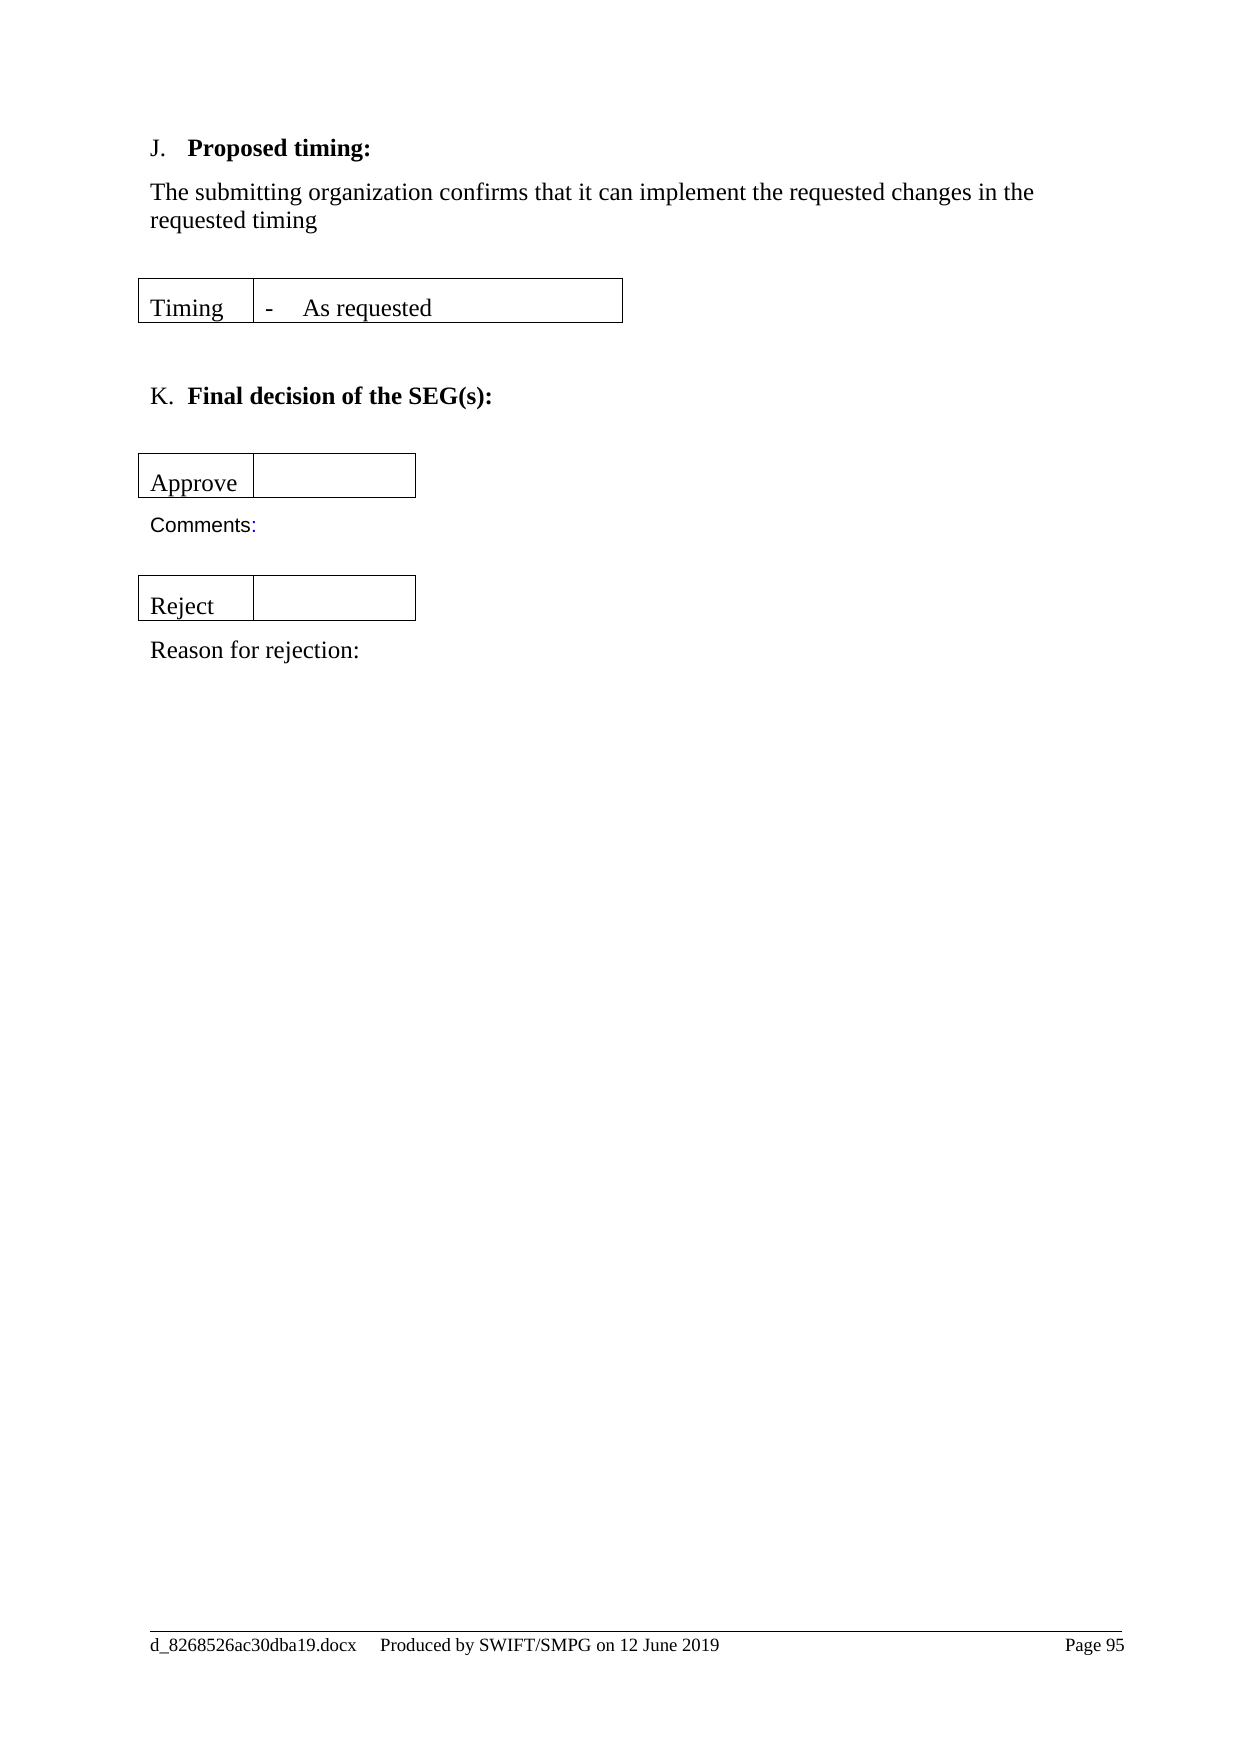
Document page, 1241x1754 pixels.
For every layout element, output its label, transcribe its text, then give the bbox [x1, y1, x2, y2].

subtitle Final decision of the SEG(s): [150, 381, 1122, 409]
table_header [254, 576, 415, 620]
table_header Timing [139, 279, 253, 322]
table_header Approve [139, 454, 253, 497]
table_header Reject [139, 576, 253, 620]
text Reason for rejection: [150, 635, 1122, 664]
text Comments: [150, 513, 1122, 537]
subtitle Proposed timing: [150, 133, 1122, 162]
text The submitting organization confirms that it can implement the requested changes in the requested timing [150, 177, 1122, 234]
table_header [254, 454, 415, 497]
table_header As requested [254, 279, 622, 322]
